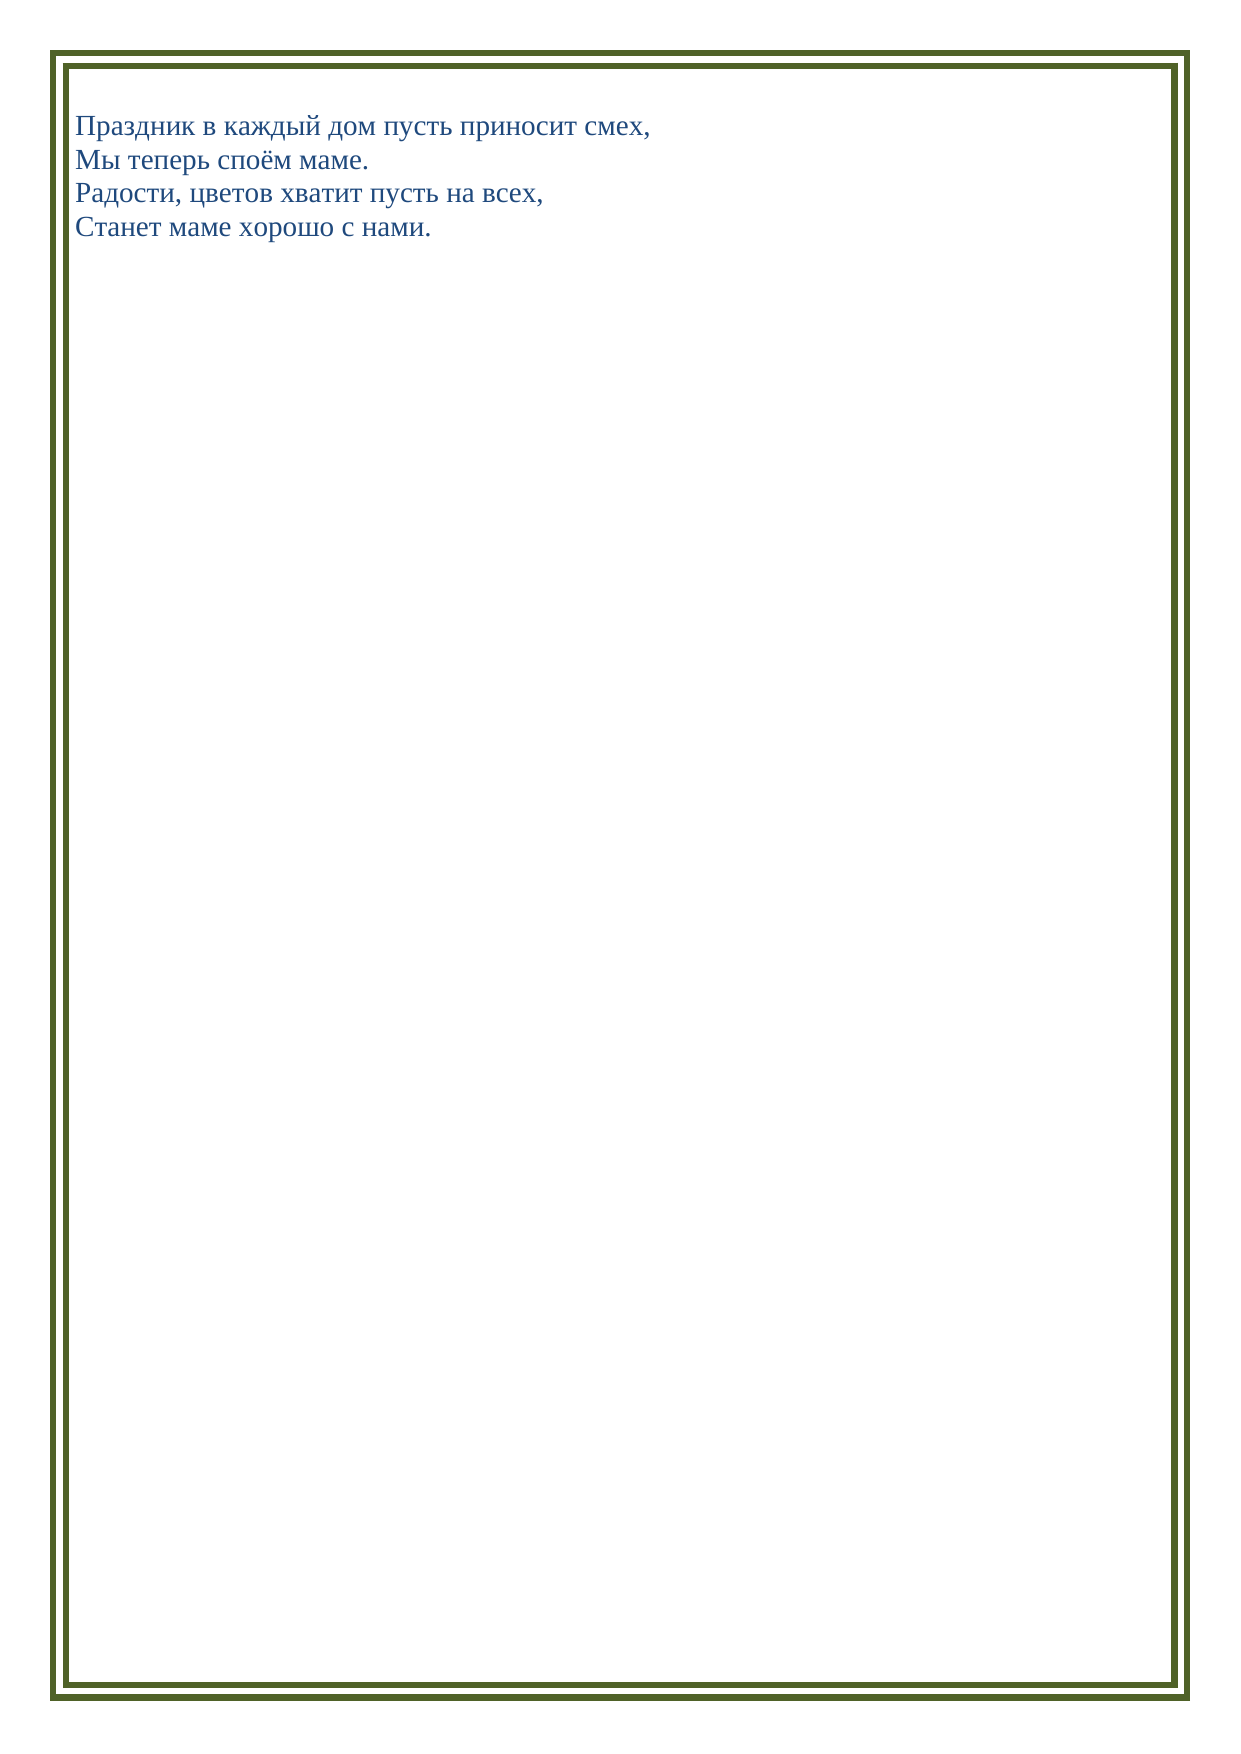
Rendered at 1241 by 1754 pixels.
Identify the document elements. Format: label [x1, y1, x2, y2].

text [75, 75, 1165, 243]
